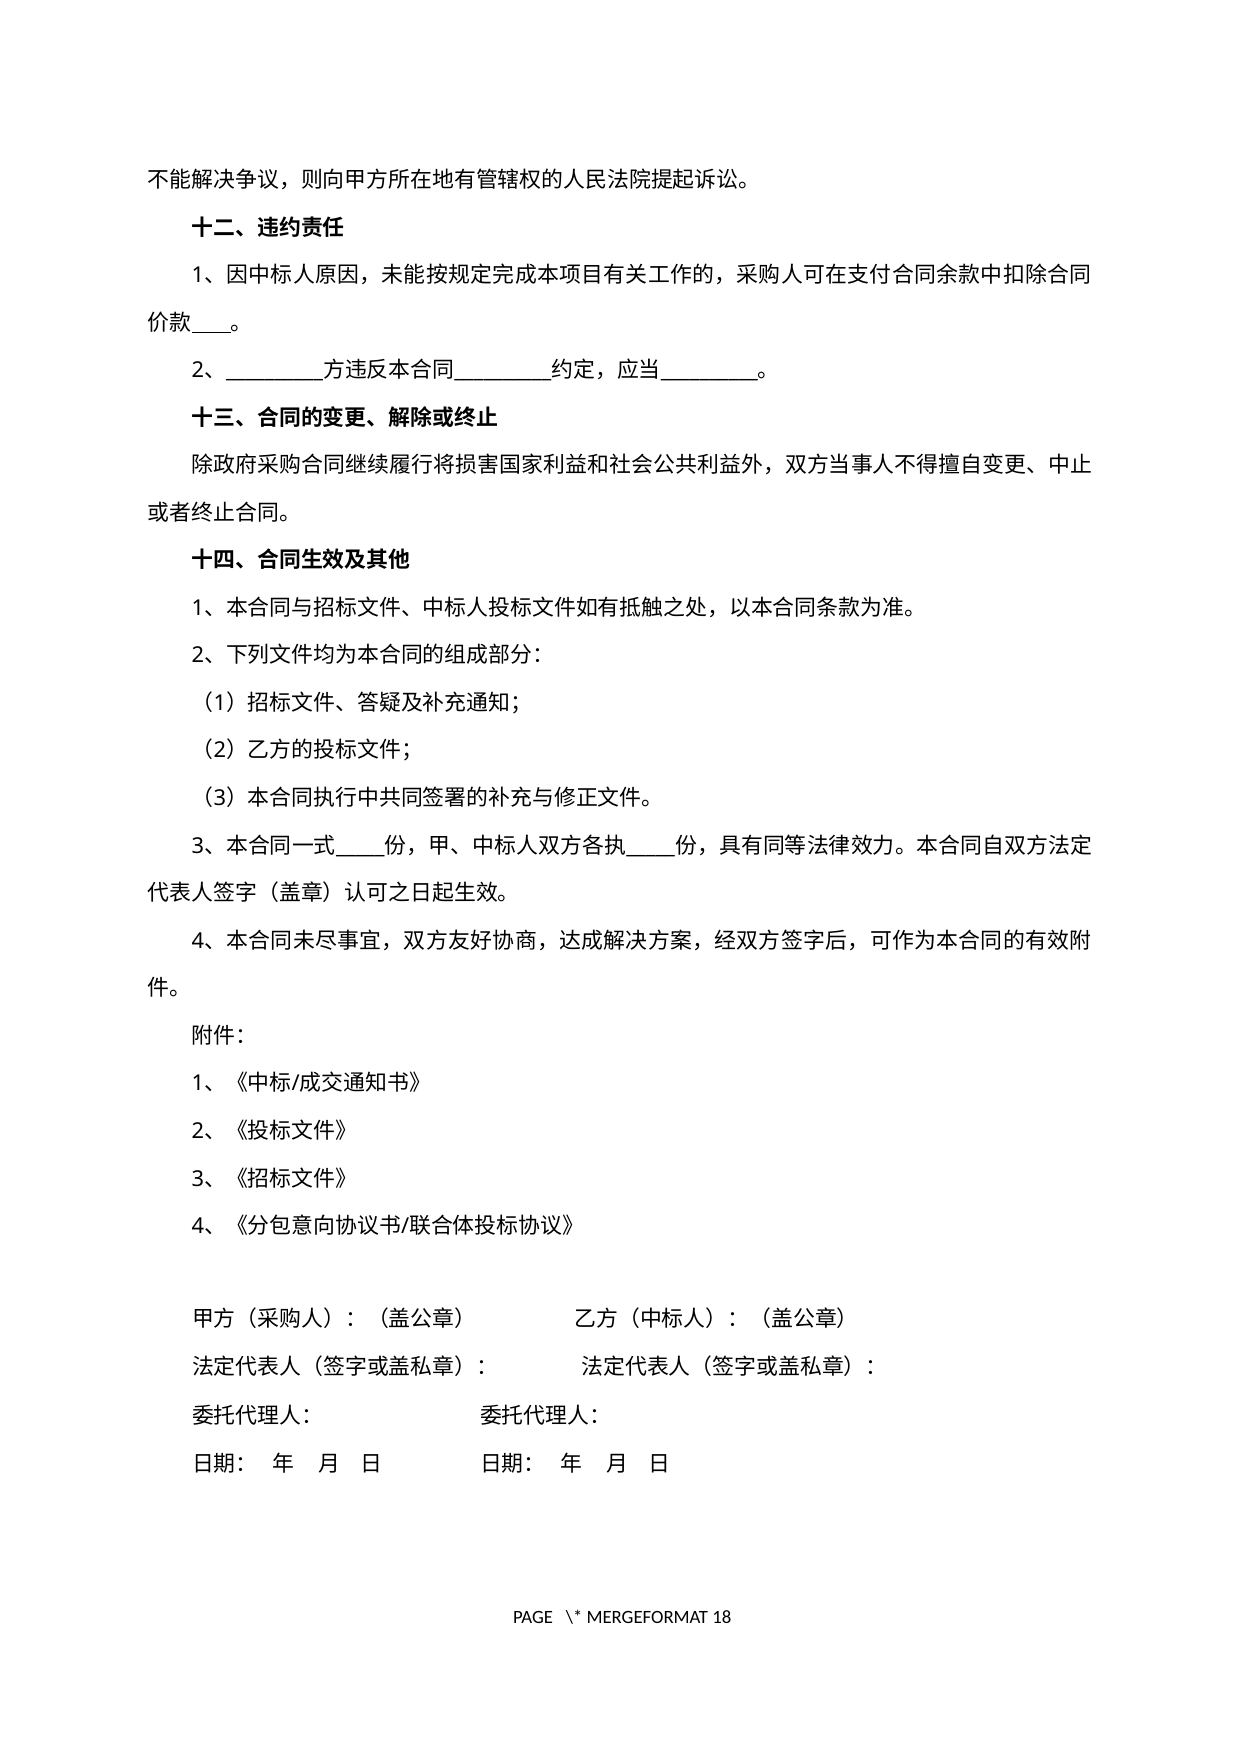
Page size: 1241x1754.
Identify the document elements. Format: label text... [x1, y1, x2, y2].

text 2、下列文件均为本合同的组成部分： [148, 637, 1093, 669]
text 1、《中标/成交通知书》 [148, 1065, 1093, 1097]
text 4、本合同未尽事宜，双方友好协商，达成解决方案，经双方签字后，可作为本合同的有效附件。 [148, 923, 1093, 1002]
text 1、本合同与招标文件、中标人投标文件如有抵触之处，以本合同条款为准。 [148, 590, 1093, 621]
text 3、《招标文件》 [148, 1161, 1093, 1192]
text 1、因中标人原因，未能按规定完成本项目有关工作的，采购人可在支付合同余款中扣除合同价款 。 [148, 257, 1093, 336]
text 十三、合同的变更、解除或终止 [148, 400, 1093, 431]
text 甲方（采购人）：（盖公章） 乙方（中标人）：（盖公章） [148, 1301, 1093, 1333]
text 法定代表人（签字或盖私章）： 法定代表人（签字或盖私章）： [148, 1349, 1093, 1381]
text （1）招标文件、答疑及补充通知； [148, 685, 1093, 717]
text 委托代理人： 委托代理人： [148, 1397, 1093, 1430]
text 2、__________方违反本合同__________约定，应当__________。 [148, 352, 1093, 384]
text 日期： 年 月 日 日期： 年 月 日 [148, 1446, 1093, 1478]
text 3、本合同一式_____份，甲、中标人双方各执_____份，具有同等法律效力。本合同自双方法定代表人签字（盖章）认可之日起生效。 [148, 828, 1093, 907]
text 4、《分包意向协议书/联合体投标协议》 [148, 1208, 1093, 1240]
text （2）乙方的投标文件； [148, 732, 1093, 764]
text 附件： [148, 1018, 1093, 1049]
text 除政府采购合同继续履行将损害国家利益和社会公共利益外，双方当事人不得擅自变更、中止或者终止合同。 [148, 447, 1093, 526]
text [148, 162, 1093, 194]
text （3）本合同执行中共同签署的补充与修正文件。 [148, 780, 1093, 812]
text 十四、合同生效及其他 [148, 542, 1093, 574]
text 十二、违约责任 [148, 209, 1093, 241]
text 2、《投标文件》 [148, 1113, 1093, 1145]
